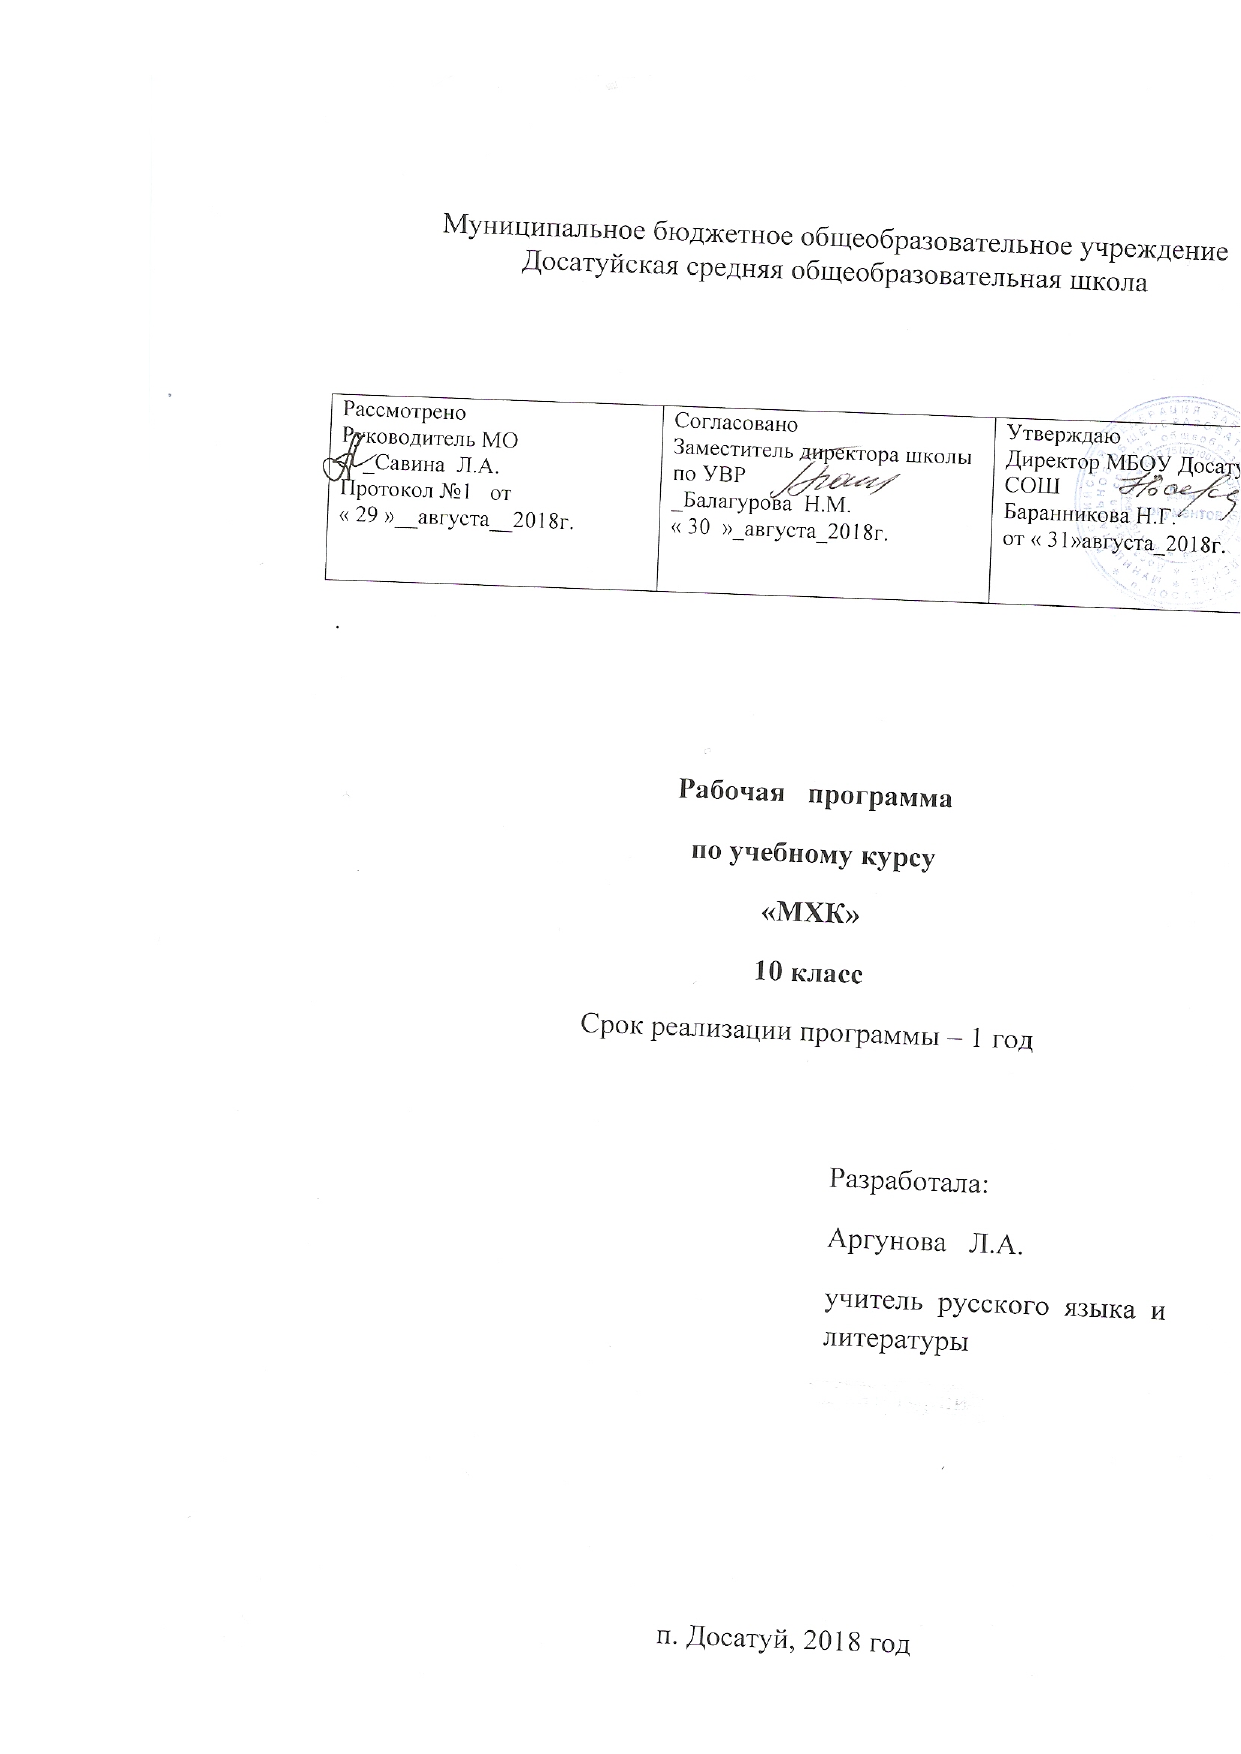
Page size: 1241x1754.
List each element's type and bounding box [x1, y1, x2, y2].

picture [148, 75, 1241, 1679]
